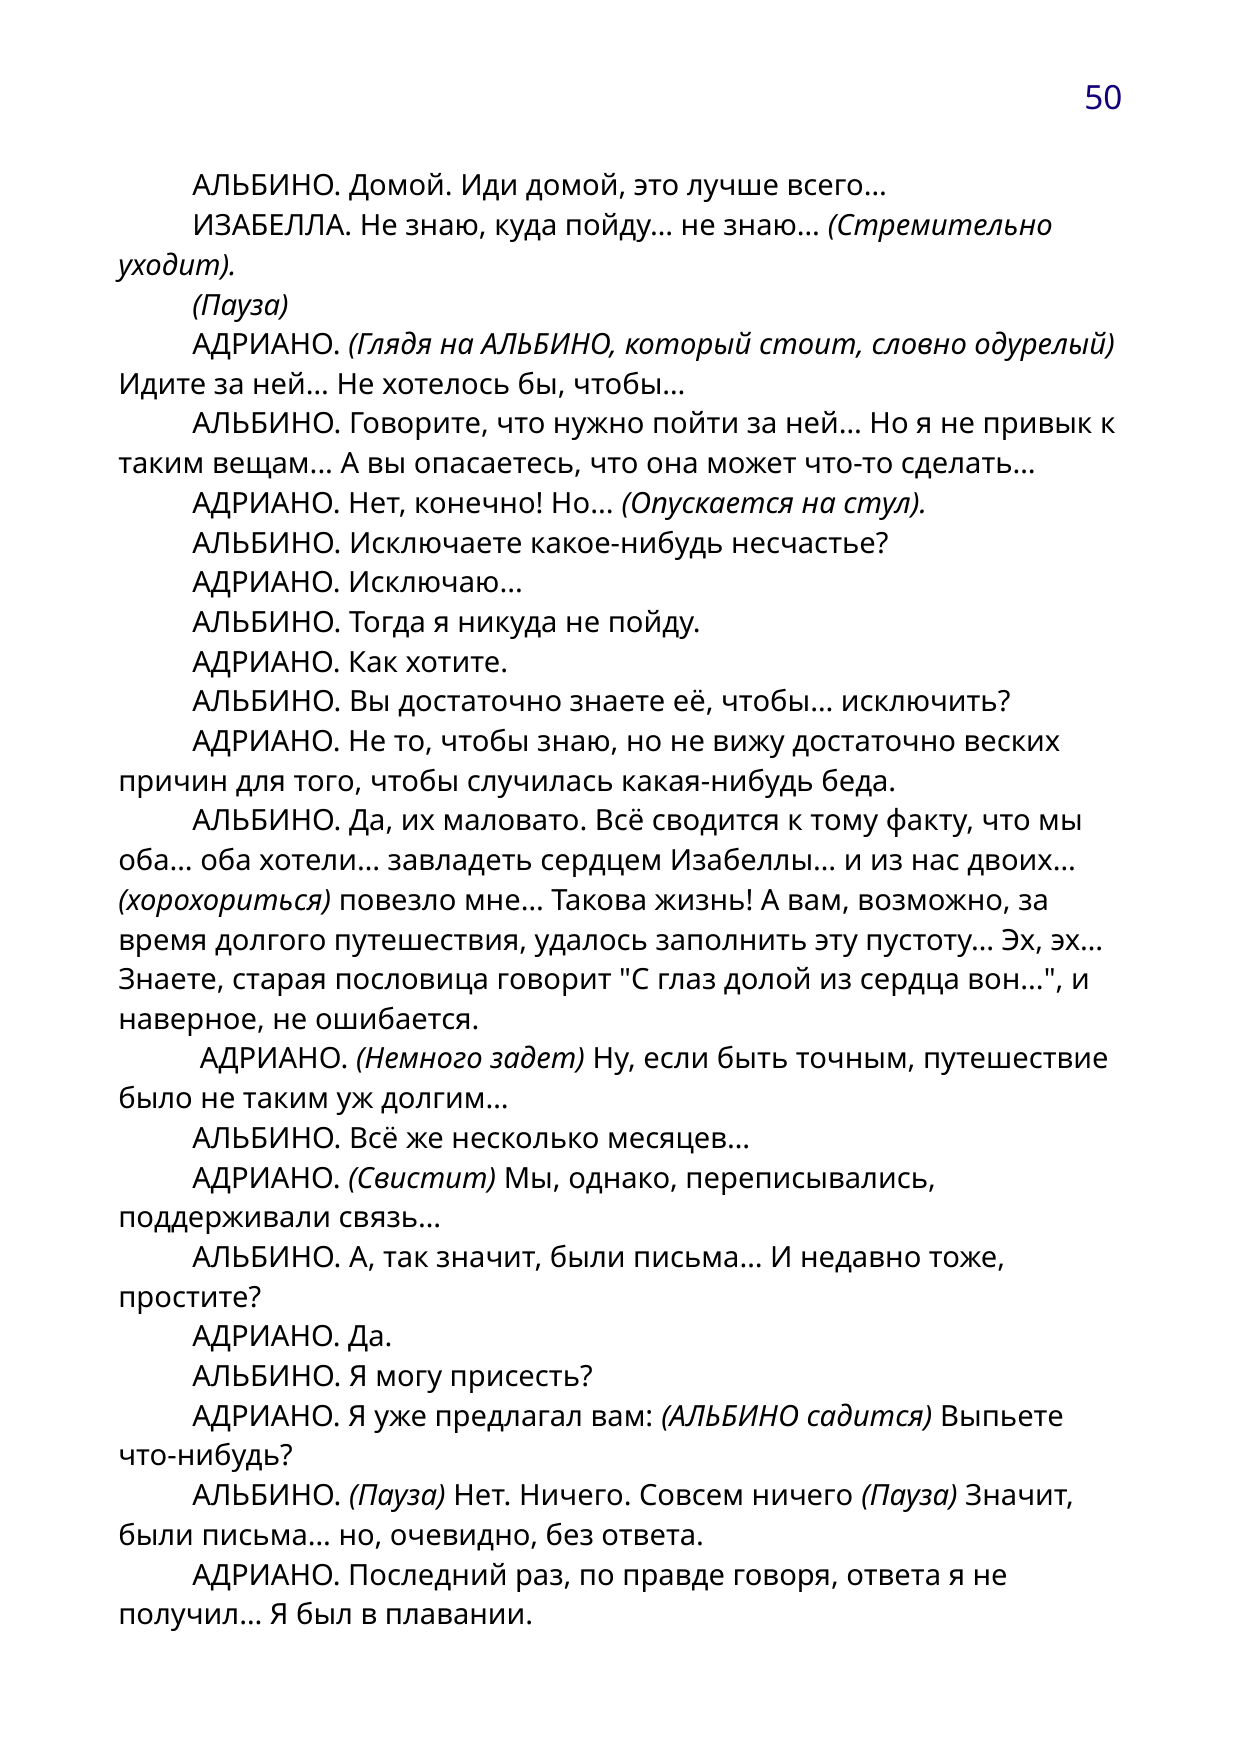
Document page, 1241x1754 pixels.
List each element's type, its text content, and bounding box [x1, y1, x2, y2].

text АДРИАНО. (Немного задет) Ну, если быть точным, путешествие было не таким уж долгим… [118, 1038, 1122, 1117]
text (Пауза) [118, 284, 1122, 323]
text АДРИАНО. Как хотите. [118, 641, 1122, 681]
text АЛЬБИНО. Вы достаточно знаете её, чтобы… исключить? [118, 681, 1122, 720]
text АЛЬБИНО. Всё же несколько месяцев… [118, 1117, 1122, 1157]
text АЛЬБИНО. (Пауза) Нет. Ничего. Совсем ничего (Пауза) Значит, были письма… но, очевидно, без ответа. [118, 1474, 1122, 1554]
text АЛЬБИНО. Тогда я никуда не пойду. [118, 601, 1122, 641]
text АДРИАНО. (Глядя на АЛЬБИНО, который стоит, словно одурелый) Идите за ней… Не хотелось бы, чтобы… [118, 323, 1122, 403]
text АДРИАНО. (Свистит) Мы, однако, переписывались, поддерживали связь… [118, 1157, 1122, 1236]
text АЛЬБИНО. Домой. Иди домой, это лучше всего… [118, 165, 1122, 204]
text АДРИАНО. Нет, конечно! Но... (Опускается на стул). [118, 482, 1122, 522]
text АДРИАНО. Я уже предлагал вам: (АЛЬБИНО садится) Выпьете что-нибудь? [118, 1395, 1122, 1474]
text АЛЬБИНО. А, так значит, были письма… И недавно тоже, простите? [118, 1236, 1122, 1316]
text АЛЬБИНО. Исключаете какое-нибудь несчастье? [118, 522, 1122, 562]
text ИЗАБЕЛЛА. Не знаю, куда пойду… не знаю… (Стремительно уходит). [118, 204, 1122, 284]
text АДРИАНО. Да. [118, 1316, 1122, 1355]
text АДРИАНО. Исключаю... [118, 562, 1122, 601]
text АЛЬБИНО. Я могу присесть? [118, 1355, 1122, 1395]
text АДРИАНО. Не то, чтобы знаю, но не вижу достаточно веских причин для того, чтобы случилась какая-нибудь беда. [118, 720, 1122, 800]
text АЛЬБИНО. Говорите, что нужно пойти за ней… Но я не привык к таким вещам... А вы опасаетесь, что она может что-то сделать… [118, 403, 1122, 482]
text АДРИАНО. Последний раз, по правде говоря, ответа я не получил… Я был в плавании. [118, 1554, 1122, 1633]
text АЛЬБИНО. Да, их маловато. Всё сводится к тому факту, что мы оба… оба хотели… завладеть сердцем Изабеллы… и из нас двоих… (хорохориться) повезло мне… Такова жизнь! А вам, возможно, за время долгого путешествия, удалось заполнить эту пустоту… Эх, эх… Знаете, старая пословица говорит "С глаз долой из сердца вон...", и наверное, не ошибается. [118, 800, 1122, 1038]
